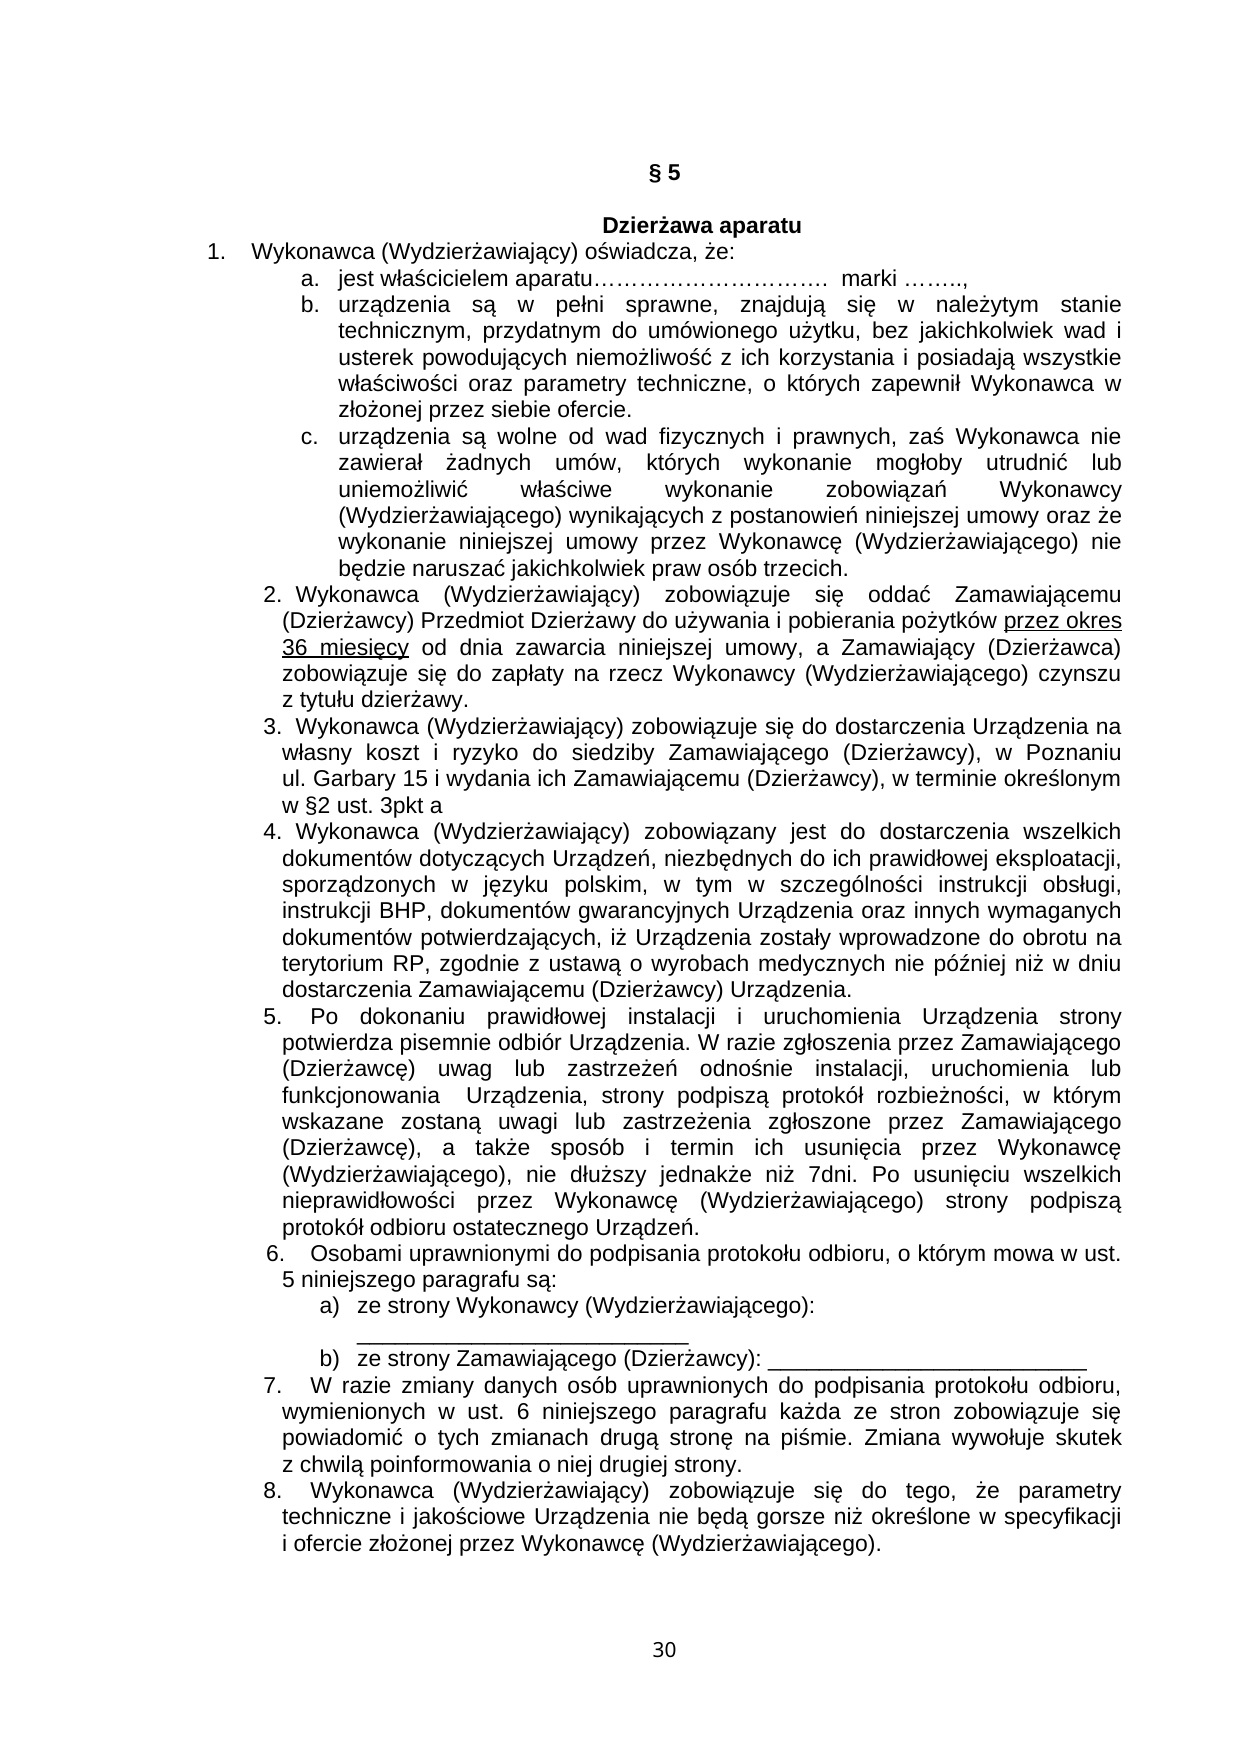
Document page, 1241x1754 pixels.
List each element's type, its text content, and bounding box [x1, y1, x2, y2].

list Wykonawca (Wydzierżawiający) zobowiązuje się do dostarczenia Urządzenia na własny koszt i ryzyko do siedziby Zamawiającego (Dzierżawcy), w Poznaniu ul. Garbary 15 i wydania ich Zamawiającemu (Dzierżawcy), w terminie określonym w §2 ust. 3pkt a [263, 713, 1122, 818]
list Wykonawca (Wydzierżawiający) oświadcza, że: [207, 238, 1122, 265]
text Dzierżawa aparatu [282, 212, 1122, 238]
list urządzenia są w pełni sprawne, znajdują się w należytym stanie technicznym, przydatnym do umówionego użytku, bez jakichkolwiek wad i usterek powodujących niemożliwość z ich korzystania i posiadają wszystkie właściwości oraz parametry techniczne, o których zapewnił Wykonawca w złożonej przez siebie ofercie. [301, 291, 1122, 423]
list Wykonawca (Wydzierżawiający) zobowiązuje się oddać Zamawiającemu (Dzierżawcy) Przedmiot Dzierżawy do używania i pobierania pożytków przez okres 36 miesięcy od dnia zawarcia niniejszej umowy, a Zamawiający (Dzierżawca) zobowiązuje się do zapłaty na rzecz Wykonawcy (Wydzierżawiającego) czynszu z tytułu dzierżawy. [263, 581, 1122, 713]
list ze strony Wykonawcy (Wydzierżawiającego): __________________________ [319, 1292, 1122, 1345]
list Wykonawca (Wydzierżawiający) zobowiązuje się do tego, że parametry techniczne i jakościowe Urządzenia nie będą gorsze niż określone w specyfikacji i ofercie złożonej przez Wykonawcę (Wydzierżawiającego). [263, 1477, 1122, 1556]
text § 5 [207, 159, 1122, 186]
list ze strony Zamawiającego (Dzierżawcy): _________________________ [319, 1345, 1122, 1372]
list Osobami uprawnionymi do podpisania protokołu odbioru, o którym mowa w ust. 5 niniejszego paragrafu są: [266, 1240, 1122, 1292]
list Po dokonaniu prawidłowej instalacji i uruchomienia Urządzenia strony potwierdza pisemnie odbiór Urządzenia. W razie zgłoszenia przez Zamawiającego (Dzierżawcę) uwag lub zastrzeżeń odnośnie instalacji, uruchomienia lub funkcjonowania Urządzenia, strony podpiszą protokół rozbieżności, w którym wskazane zostaną uwagi lub zastrzeżenia zgłoszone przez Zamawiającego (Dzierżawcę), a także sposób i termin ich usunięcia przez Wykonawcę (Wydzierżawiającego), nie dłuższy jednakże niż 7dni. Po usunięciu wszelkich nieprawidłowości przez Wykonawcę (Wydzierżawiającego) strony podpiszą protokół odbioru ostatecznego Urządzeń. [263, 1003, 1122, 1240]
list W razie zmiany danych osób uprawnionych do podpisania protokołu odbioru, wymienionych w ust. 6 niniejszego paragrafu każda ze stron zobowiązuje się powiadomić o tych zmianach drugą stronę na piśmie. Zmiana wywołuje skutek z chwilą poinformowania o niej drugiej strony. [263, 1372, 1122, 1477]
list urządzenia są wolne od wad fizycznych i prawnych, zaś Wykonawca nie zawierał żadnych umów, których wykonanie mogłoby utrudnić lub uniemożliwić właściwe wykonanie zobowiązań Wykonawcy (Wydzierżawiającego) wynikających z postanowień niniejszej umowy oraz że wykonanie niniejszej umowy przez Wykonawcę (Wydzierżawiającego) nie będzie naruszać jakichkolwiek praw osób trzecich. [301, 423, 1122, 581]
list Wykonawca (Wydzierżawiający) zobowiązany jest do dostarczenia wszelkich dokumentów dotyczących Urządzeń, niezbędnych do ich prawidłowej eksploatacji, sporządzonych w języku polskim, w tym w szczególności instrukcji obsługi, instrukcji BHP, dokumentów gwarancyjnych Urządzenia oraz innych wymaganych dokumentów potwierdzających, iż Urządzenia zostały wprowadzone do obrotu na terytorium RP, zgodnie z ustawą o wyrobach medycznych nie później niż w dniu dostarczenia Zamawiającemu (Dzierżawcy) Urządzenia. [263, 818, 1122, 1003]
list jest właścicielem aparatu…………………………. marki …….., [301, 265, 1122, 291]
